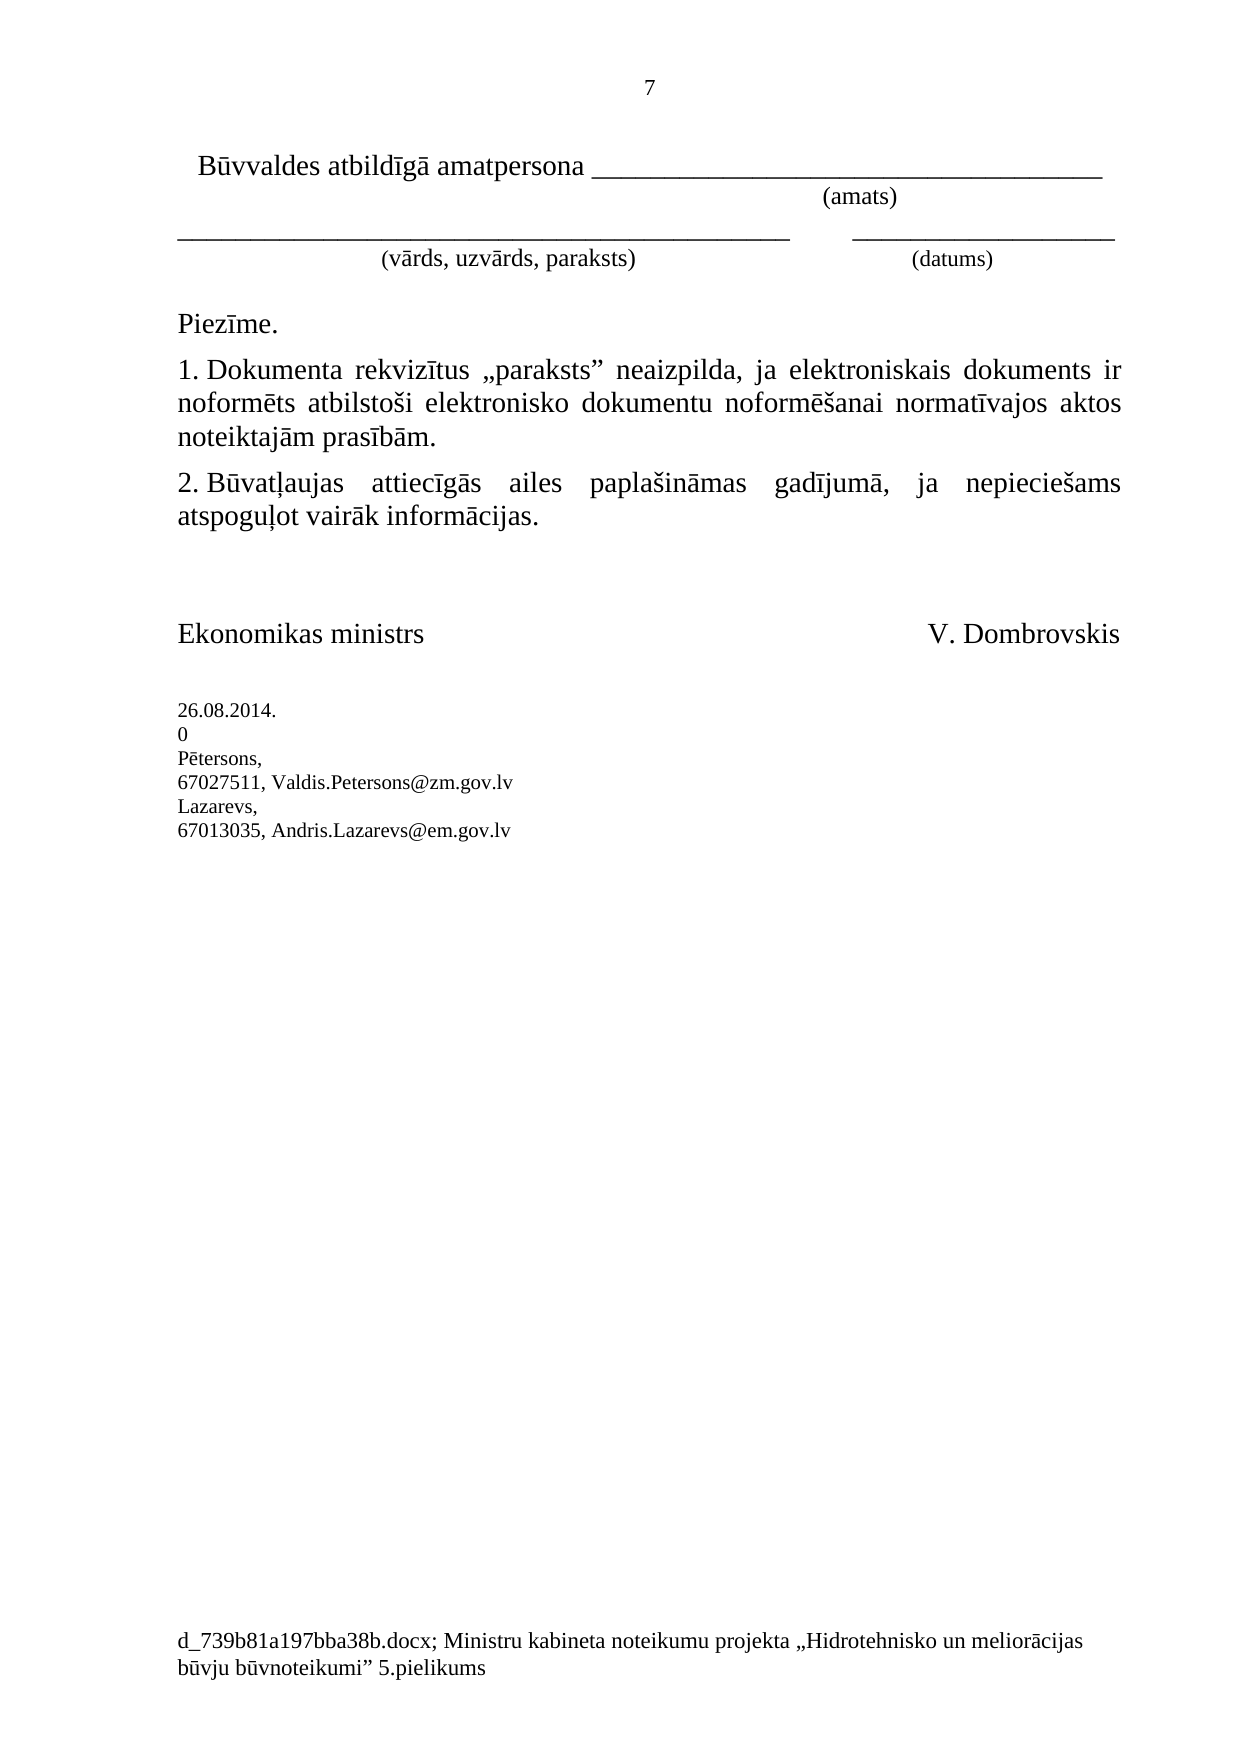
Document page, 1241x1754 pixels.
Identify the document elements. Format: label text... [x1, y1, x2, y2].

text 1. Dokumenta rekvizītus „paraksts” neaizpilda, ja elektroniskais dokuments ir noformēts atbilstoši elektronisko dokumentu noformēšanai normatīvajos aktos noteiktajām prasībām. [177, 352, 1122, 452]
text 67027511, Valdis.Petersons@zm.gov.lv [177, 770, 1122, 794]
text __________________________________________ __________________ [177, 210, 1122, 243]
text (amats) [552, 181, 1122, 210]
text 67013035, Andris.Lazarevs@em.gov.lv [177, 818, 1122, 842]
text Ekonomikas ministrs V. Dombrovskis [177, 616, 1122, 650]
text Pētersons, [177, 746, 1122, 770]
text Piezīme. [177, 306, 1122, 339]
text (vārds, uzvārds, paraksts) (datums) [177, 243, 1122, 272]
text 972 [177, 722, 1122, 746]
text Lazarevs, [177, 794, 1122, 818]
text 26.08.2014. [177, 698, 1122, 722]
text 2. Būvatļaujas attiecīgās ailes paplašināmas gadījumā, ja nepieciešams atspoguļot vairāk informācijas. [177, 465, 1122, 532]
text Būvvaldes atbildīgā amatpersona ___________________________________ [177, 148, 1122, 181]
